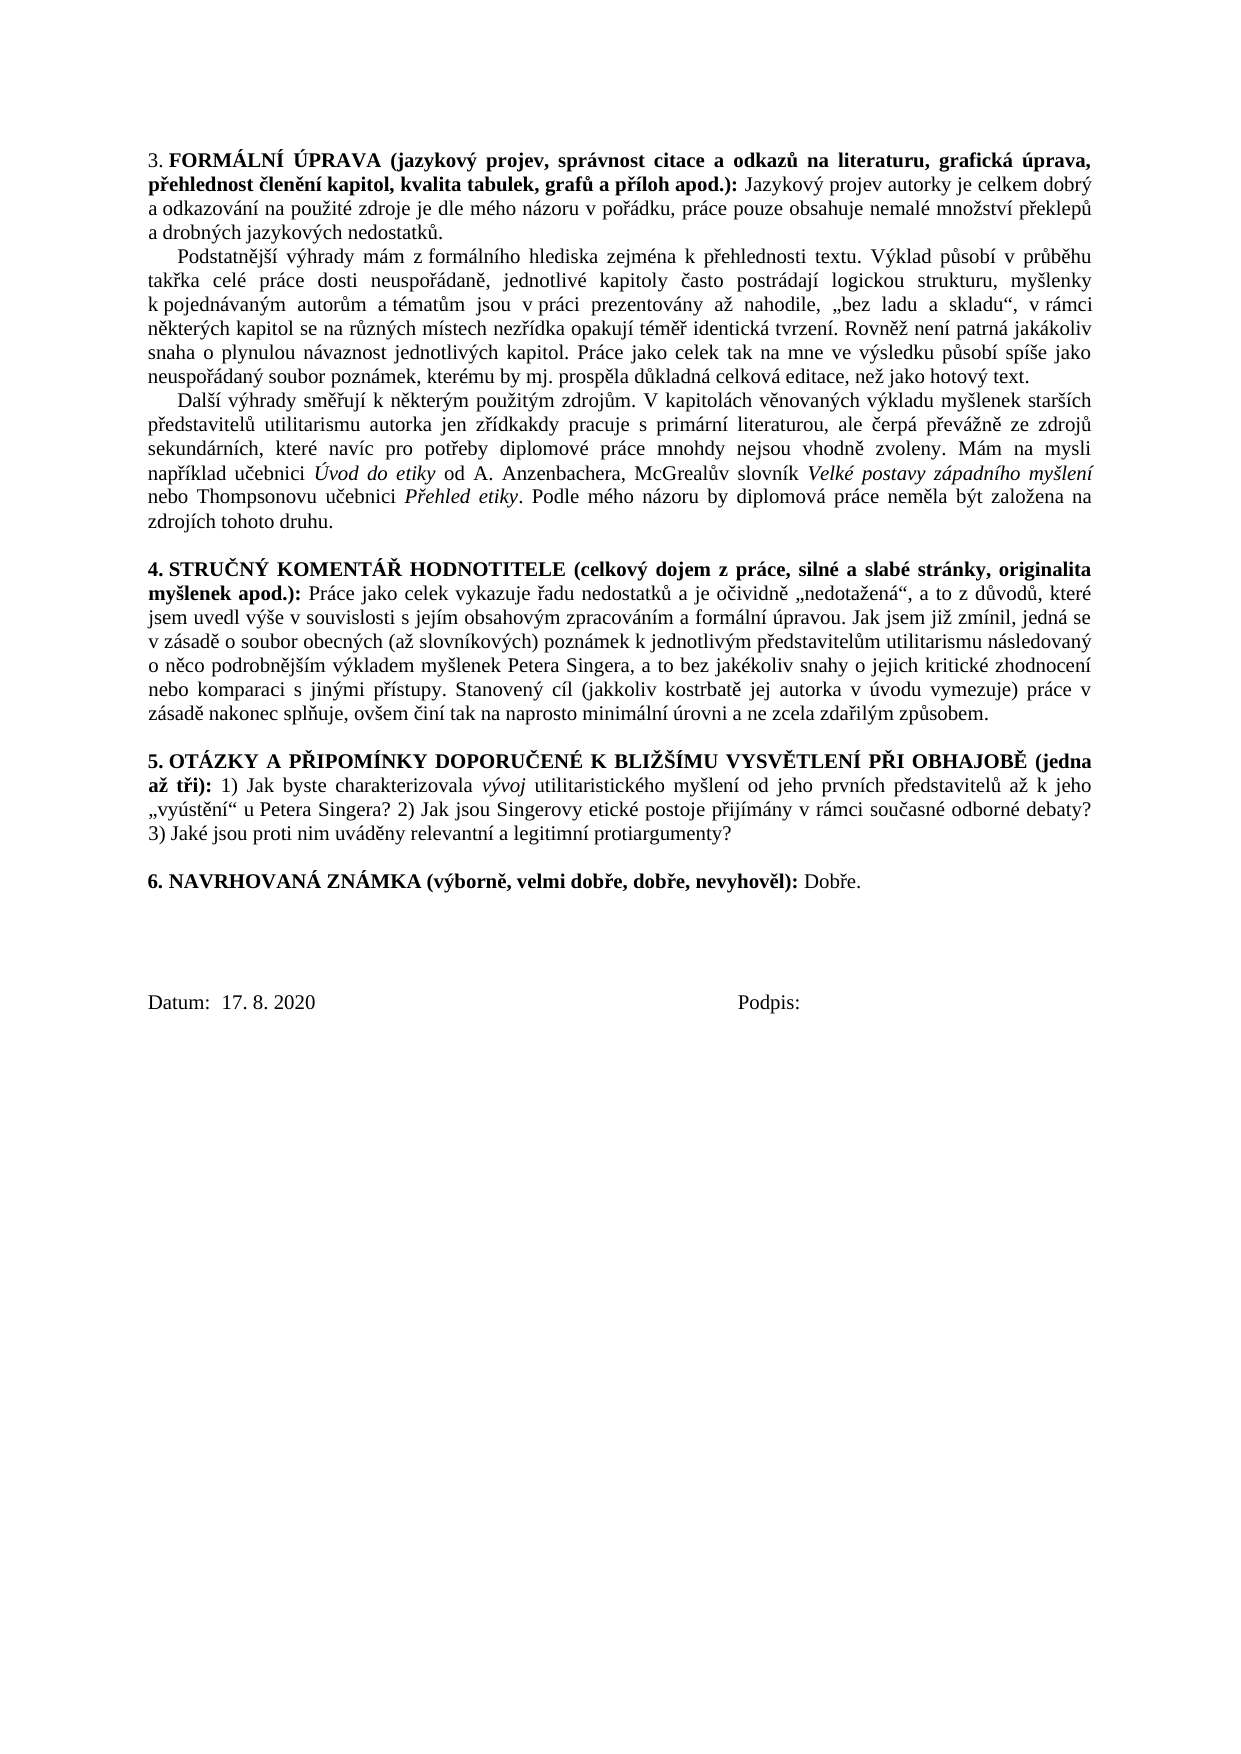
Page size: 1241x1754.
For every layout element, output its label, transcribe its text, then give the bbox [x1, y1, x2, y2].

text Datum: 17. 8. 2020 Podpis: [148, 990, 1093, 1014]
text Další výhrady směřují k některým použitým zdrojům. V kapitolách věnovaných výkladu myšlenek starších představitelů utilitarismu autorka jen zřídkakdy pracuje s primární literaturou, ale čerpá převážně ze zdrojů sekundárních, které navíc pro potřeby diplomové práce mnohdy nejsou vhodně zvoleny. Mám na mysli například učebnici Úvod do etiky od A. Anzenbachera, McGrealův slovník Velké postavy západního myšlení nebo Thompsonovu učebnici Přehled etiky. Podle mého názoru by diplomová práce neměla být založena na zdrojích tohoto druhu. [148, 388, 1093, 533]
text 5. OTÁZKY A PŘIPOMÍNKY DOPORUČENÉ K BLIŽŠÍMU VYSVĚTLENÍ PŘI OBHAJOBĚ (jedna až tři): 1) Jak byste charakterizovala vývoj utilitaristického myšlení od jeho prvních představitelů až k jeho „vyústění“ u Petera Singera? 2) Jak jsou Singerovy etické postoje přijímány v rámci současné odborné debaty? 3) Jaké jsou proti nim uváděny relevantní a legitimní protiargumenty? [148, 749, 1093, 845]
text 6. NAVRHOVANÁ ZNÁMKA (výborně, velmi dobře, dobře, nevyhověl): Dobře. [147, 869, 1093, 893]
list FORMÁLNÍ ÚPRAVA (jazykový projev, správnost citace a odkazů na literaturu, grafická úprava, přehlednost členění kapitol, kvalita tabulek, grafů a příloh apod.): Jazykový projev autorky je celkem dobrý a odkazování na použité zdroje je dle mého názoru v pořádku, práce pouze obsahuje nemalé množství překlepů a drobných jazykových nedostatků. [148, 148, 1093, 244]
text Podstatnější výhrady mám z formálního hlediska zejména k přehlednosti textu. Výklad působí v průběhu takřka celé práce dosti neuspořádaně, jednotlivé kapitoly často postrádají logickou strukturu, myšlenky k pojednávaným autorům a tématům jsou v práci prezentovány až nahodile, „bez ladu a skladu“, v rámci některých kapitol se na různých místech nezřídka opakují téměř identická tvrzení. Rovněž není patrná jakákoliv snaha o plynulou návaznost jednotlivých kapitol. Práce jako celek tak na mne ve výsledku působí spíše jako neuspořádaný soubor poznámek, kterému by mj. prospěla důkladná celková editace, než jako hotový text. [148, 244, 1093, 388]
text 4. STRUČNÝ KOMENTÁŘ HODNOTITELE (celkový dojem z práce, silné a slabé stránky, originalita myšlenek apod.): Práce jako celek vykazuje řadu nedostatků a je očividně „nedotažená“, a to z důvodů, které jsem uvedl výše v souvislosti s jejím obsahovým zpracováním a formální úpravou. Jak jsem již zmínil, jedná se v zásadě o soubor obecných (až slovníkových) poznámek k jednotlivým představitelům utilitarismu následovaný o něco podrobnějším výkladem myšlenek Petera Singera, a to bez jakékoliv snahy o jejich kritické zhodnocení nebo komparaci s jinými přístupy. Stanovený cíl (jakkoliv kostrbatě jej autorka v úvodu vymezuje) práce v zásadě nakonec splňuje, ovšem činí tak na naprosto minimální úrovni a ne zcela zdařilým způsobem. [148, 557, 1093, 725]
